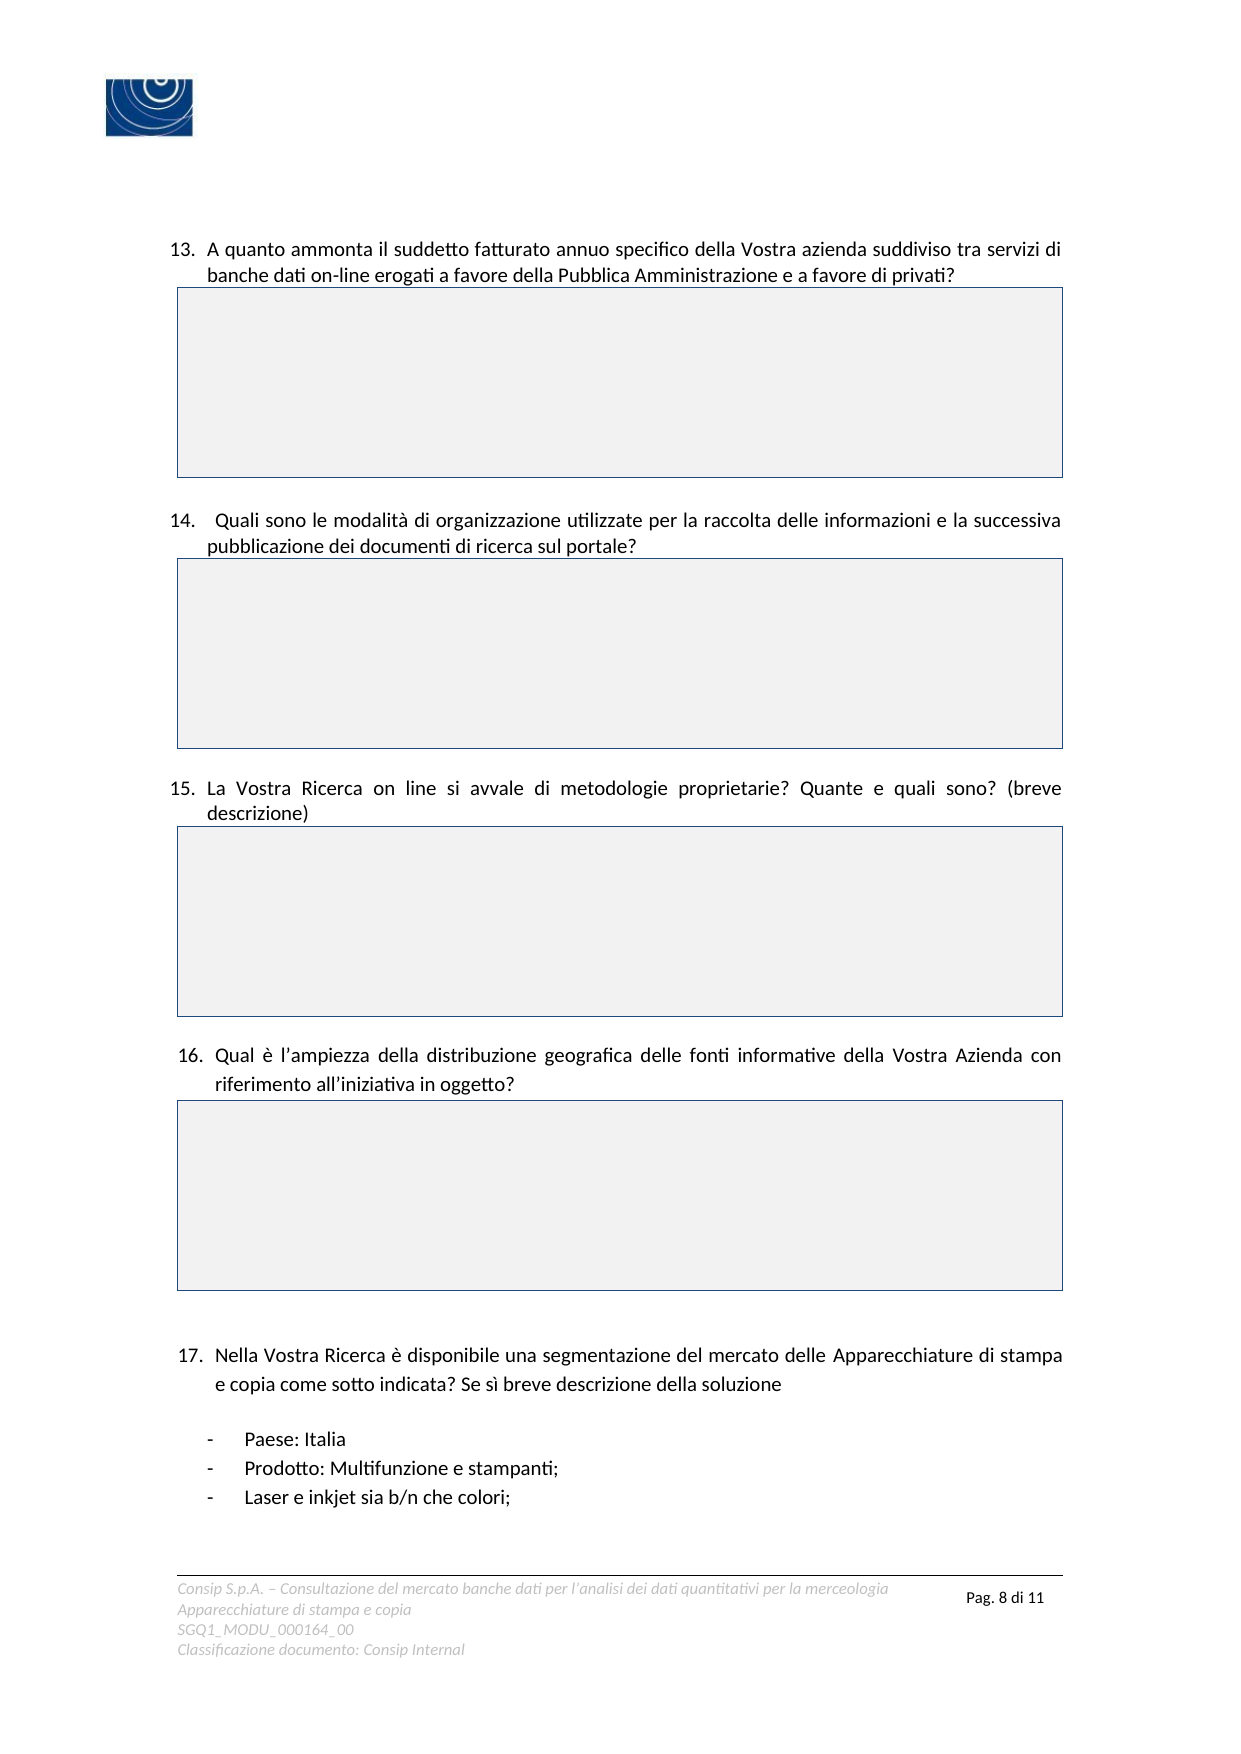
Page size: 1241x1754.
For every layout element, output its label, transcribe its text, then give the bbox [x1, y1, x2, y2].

list A quanto ammonta il suddetto fatturato annuo specifico della Vostra azienda suddiviso tra servizi di banche dati on-line erogati a favore della Pubblica Amministrazione e a favore di privati? [169, 236, 1063, 287]
list Laser e inkjet sia b/n che colori; [207, 1484, 1063, 1510]
list Quali sono le modalità di organizzazione utilizzate per la raccolta delle informazioni e la successiva pubblicazione dei documenti di ricerca sul portale? [169, 507, 1063, 558]
picture [103, 73, 199, 141]
list Paese: Italia [207, 1426, 1063, 1451]
list Nella Vostra Ricerca è disponibile una segmentazione del mercato delle Apparecchiature di stampa e copia come sotto indicata? Se sì breve descrizione della soluzione [177, 1342, 1063, 1397]
table_header [178, 288, 1062, 477]
table_header [178, 559, 1062, 748]
list Prodotto: Multifunzione e stampanti; [207, 1455, 1063, 1481]
table_header [178, 827, 1062, 1016]
table_header [178, 1101, 1062, 1290]
list La Vostra Ricerca on line si avvale di metodologie proprietarie? Quante e quali sono? (breve descrizione) [169, 775, 1063, 826]
list Qual è l’ampiezza della distribuzione geografica delle fonti informative della Vostra Azienda con riferimento all’iniziativa in oggetto? [177, 1042, 1063, 1097]
